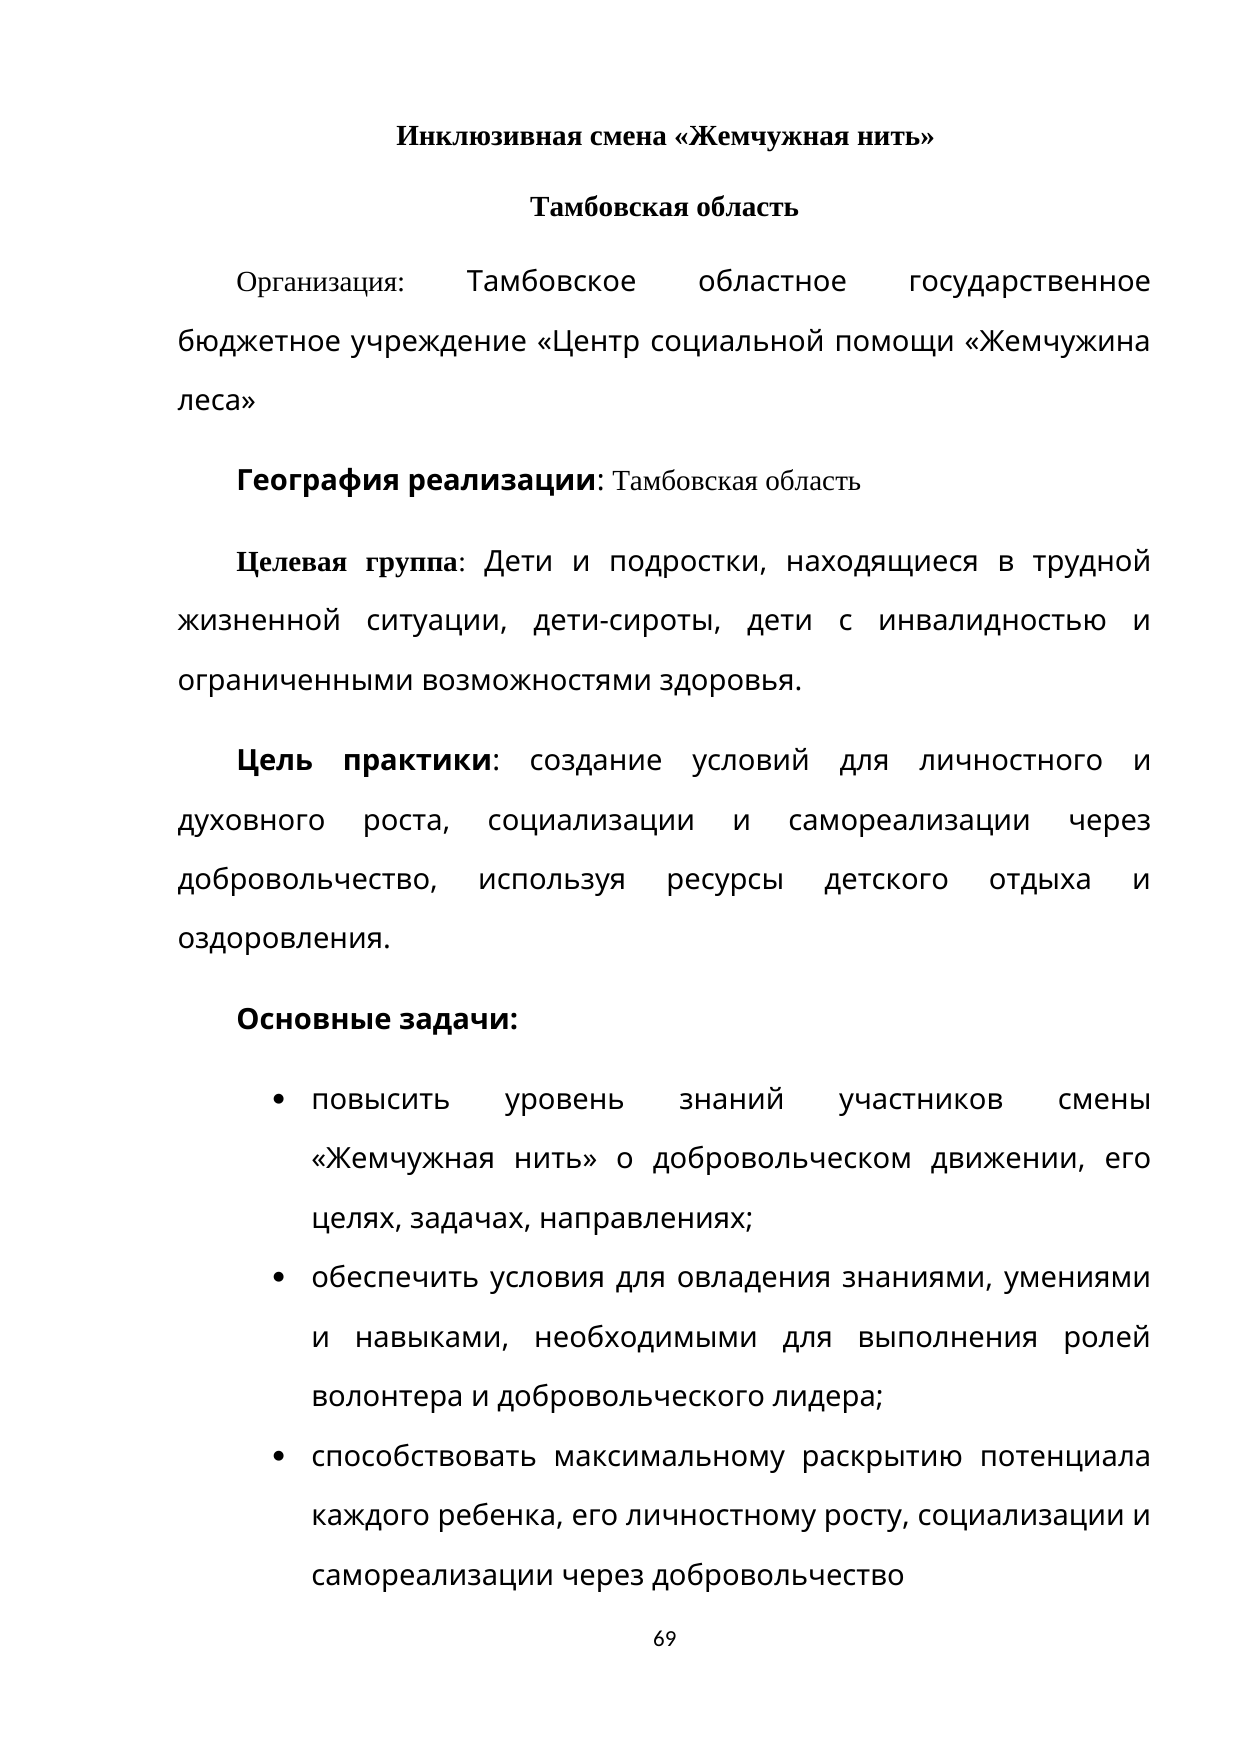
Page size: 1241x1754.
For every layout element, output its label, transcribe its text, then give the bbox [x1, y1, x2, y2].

text Организация: Тамбовское областное государственное бюджетное учреждение «Центр социальной помощи «Жемчужина леса» [177, 260, 1152, 419]
text Тамбовская область [177, 189, 1152, 223]
list повысить уровень знаний участников смены «Жемчужная нить» о добровольческом движении, его целях, задачах, направлениях; [274, 1078, 1152, 1237]
text Цель практики: создание условий для личностного и духовного роста, социализации и самореализации через добровольчество, используя ресурсы детского отдыха и оздоровления. [177, 739, 1152, 957]
text Целевая группа: Дети и подростки, находящиеся в трудной жизненной ситуации, дети-сироты, дети с инвалидностью и ограниченными возможностями здоровья. [177, 540, 1152, 699]
text Инклюзивная смена «Жемчужная нить» [177, 118, 1152, 152]
list способствовать максимальному раскрытию потенциала каждого ребенка, его личностному росту, социализации и самореализации через добровольчество [274, 1435, 1152, 1594]
text Основные задачи: [177, 998, 1152, 1038]
text География реализации: Тамбовская область [177, 460, 1152, 499]
list обеспечить условия для овладения знаниями, умениями и навыками, необходимыми для выполнения ролей волонтера и добровольческого лидера; [274, 1257, 1152, 1415]
